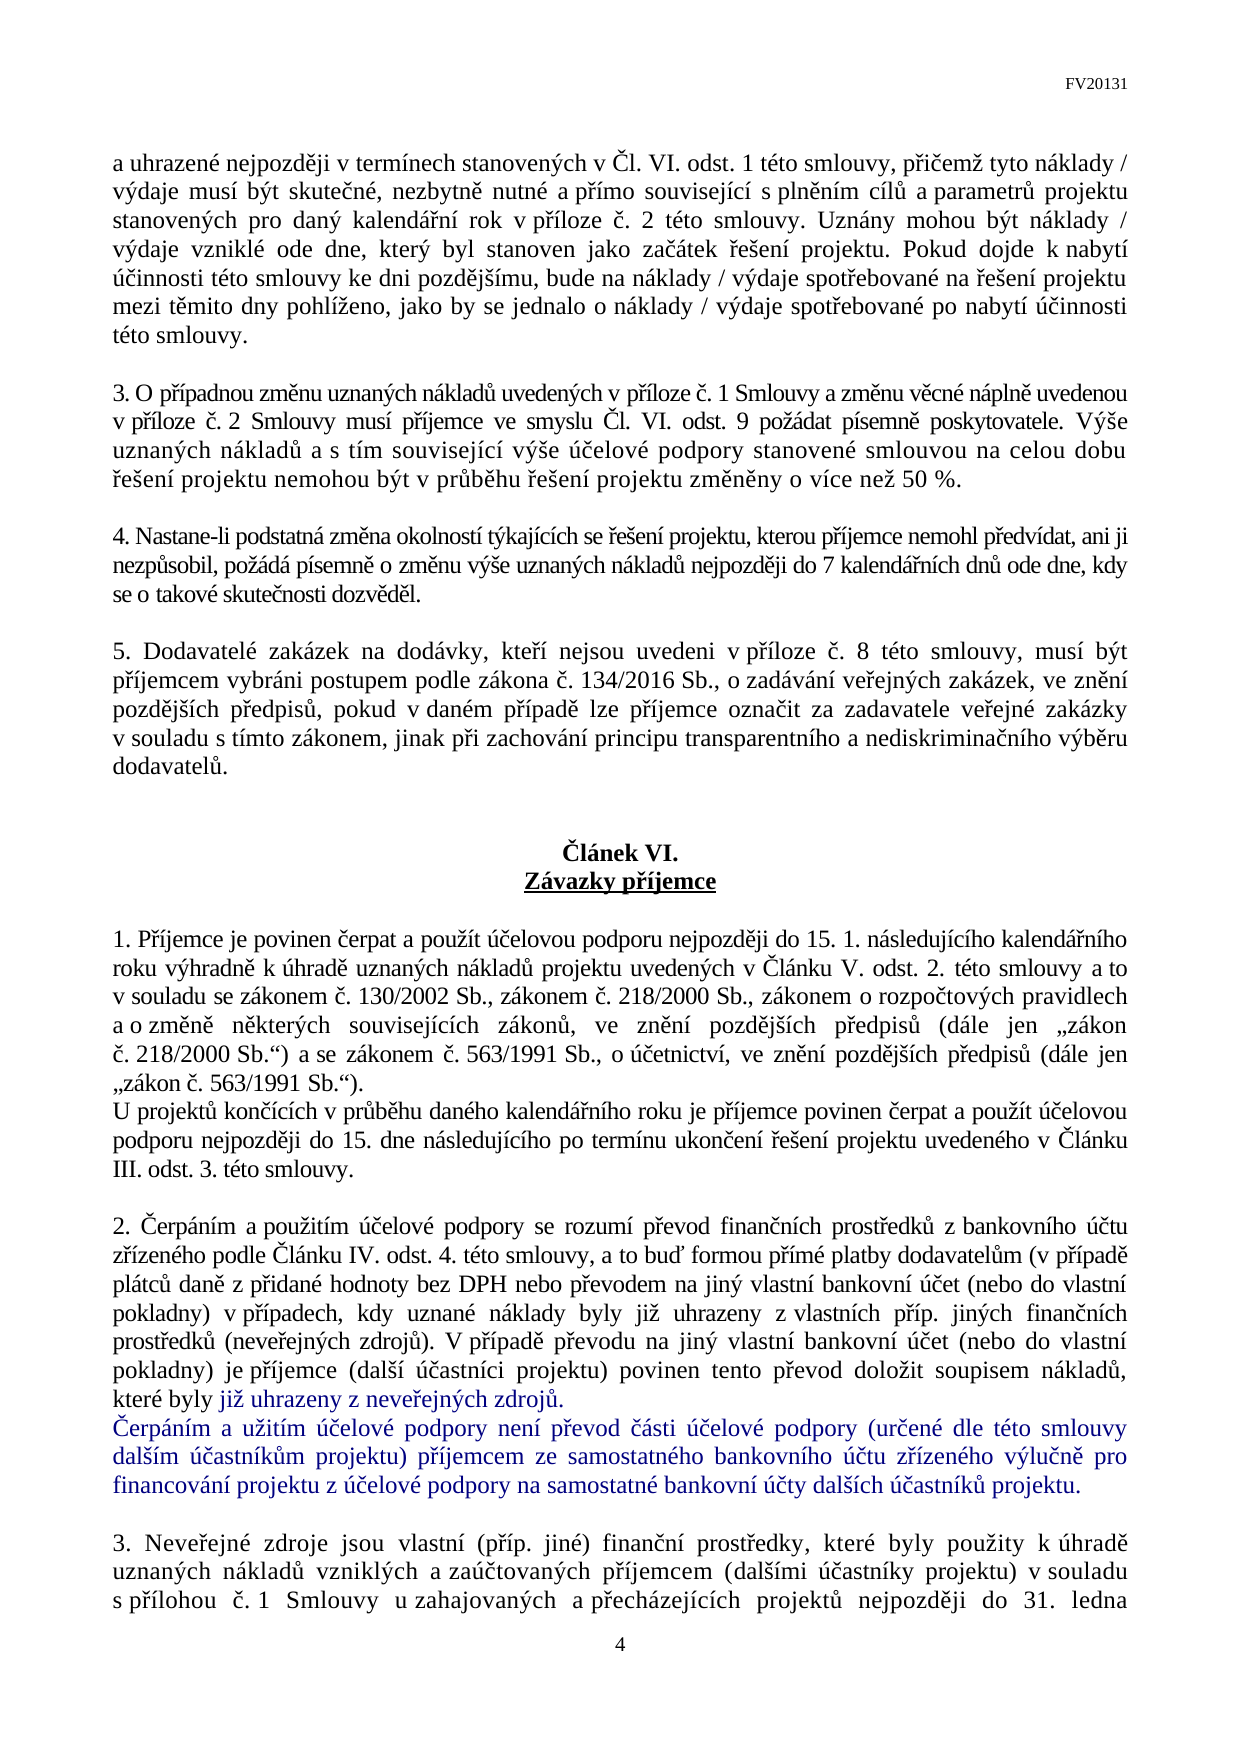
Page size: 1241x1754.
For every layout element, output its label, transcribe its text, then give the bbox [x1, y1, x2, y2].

text 2. Čerpáním a použitím účelové podpory se rozumí převod finančních prostředků z bankovního účtu zřízeného podle Článku IV. odst. 4. této smlouvy, a to buď formou přímé platby dodavatelům (v případě plátců daně z přidané hodnoty bez DPH nebo převodem na jiný vlastní bankovní účet (nebo do vlastní pokladny) v případech, kdy uznané náklady byly již uhrazeny z vlastních příp. jiných finančních prostředků (neveřejných zdrojů). V případě převodu na jiný vlastní bankovní účet (nebo do vlastní pokladny) je příjemce (další účastníci projektu) povinen tento převod doložit soupisem nákladů, které byly již uhrazeny z neveřejných zdrojů. [112, 1211, 1128, 1413]
text 5. Dodavatelé zakázek na dodávky, kteří nejsou uvedeni v příloze č. 8 této smlouvy, musí být příjemcem vybráni postupem podle zákona č. 134/2016 Sb., o zadávání veřejných zakázek, ve znění pozdějších předpisů, pokud v daném případě lze příjemce označit za zadavatele veřejné zakázky v souladu s tímto zákonem, jinak při zachování principu transparentního a nediskriminačního výběru dodavatelů. [112, 636, 1128, 780]
text 3. O případnou změnu uznaných nákladů uvedených v příloze č. 1 Smlouvy a změnu věcné náplně uvedenou v příloze č. 2 Smlouvy musí příjemce ve smyslu Čl. VI. odst. 9 požádat písemně poskytovatele. Výše uznaných nákladů a s tím související výše účelové podpory stanovené smlouvou na celou dobu řešení projektu nemohou být v průběhu řešení projektu změněny o více než 50 %. [112, 378, 1128, 493]
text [112, 148, 1128, 349]
text 4. Nastane-li podstatná změna okolností týkajících se řešení projektu, kterou příjemce nemohl předvídat, ani ji nezpůsobil, požádá písemně o změnu výše uznaných nákladů nejpozději do 7 kalendářních dnů ode dne, kdy se o takové skutečnosti dozvěděl. [112, 521, 1128, 608]
text 1. Příjemce je povinen čerpat a použít účelovou podporu nejpozději do 15. 1. následujícího kalendářního roku výhradně k úhradě uznaných nákladů projektu uvedených v Článku V. odst. 2. této smlouvy a to v souladu se zákonem č. 130/2002 Sb., zákonem č. 218/2000 Sb., zákonem o rozpočtových pravidlech a o změně některých souvisejících zákonů, ve znění pozdějších předpisů (dále jen „zákon č. 218/2000 Sb.“) a se zákonem č. 563/1991 Sb., o účetnictví, ve znění pozdějších předpisů (dále jen „zákon č. 563/1991 Sb.“). [112, 924, 1128, 1096]
text Článek VI. [112, 838, 1128, 866]
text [112, 1528, 1128, 1614]
subtitle Závazky příjemce [112, 866, 1128, 895]
text U projektů končících v průběhu daného kalendářního roku je příjemce povinen čerpat a použít účelovou podporu nejpozději do 15. dne následujícího po termínu ukončení řešení projektu uvedeného v Článku III. odst. 3. této smlouvy. [112, 1096, 1128, 1183]
text Čerpáním a užitím účelové podpory není převod části účelové podpory (určené dle této smlouvy dalším účastníkům projektu) příjemcem ze samostatného bankovního účtu zřízeného výlučně pro financování projektu z účelové podpory na samostatné bankovní účty dalších účastníků projektu. [112, 1413, 1128, 1499]
